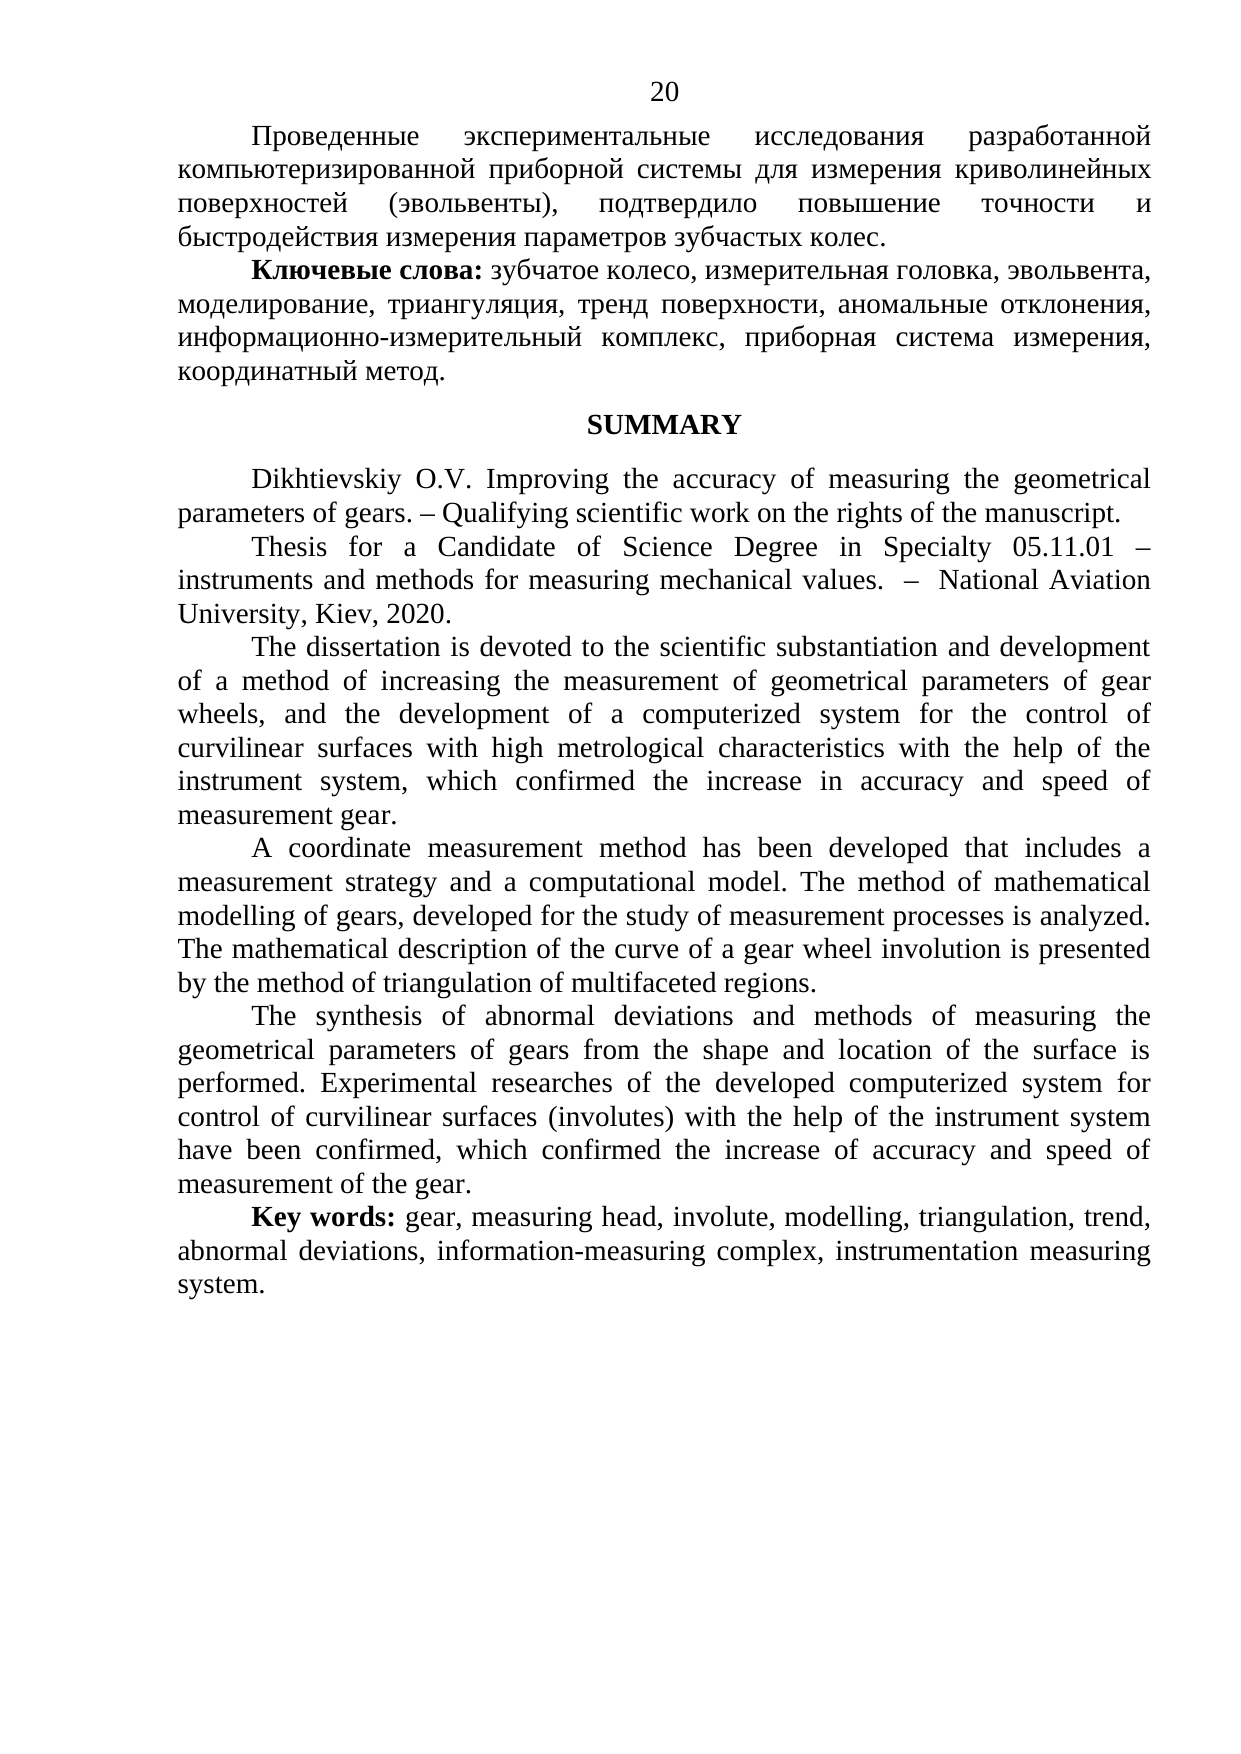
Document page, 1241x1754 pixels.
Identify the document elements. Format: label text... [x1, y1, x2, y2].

text Key words: gear, measuring head, involute, modelling, triangulation, trend, abnormal deviations, information-measuring complex, instrumentation measuring system. [177, 1199, 1152, 1300]
text The dissertation is devoted to the scientific substantiation and development of a method of increasing the measurement of geometrical parameters of gear wheels, and the development of a computerized system for the control of curvilinear surfaces with high metrological characteristics with the help of the instrument system, which confirmed the increase in accuracy and speed of measurement gear. [177, 629, 1152, 831]
text Thesis for a Candidate of Science Degree in Specialty 05.11.01 – instruments and methods for measuring mechanical values. – National Aviation University, Kiev, 2020. [177, 529, 1152, 629]
text A coordinate measurement method has been developed that includes a measurement strategy and a computational model. The method of mathematical modelling of gears, developed for the study of measurement processes is analyzed. The mathematical description of the curve of a gear wheel involution is presented by the method of triangulation of multifaceted regions. [177, 831, 1152, 998]
text Проведенные экспериментальные исследования разработанной компьютеризированной приборной системы для измерения криволинейных поверхностей (эвольвенты), подтвердило повышение точности и быстродействия измерения параметров зубчастых колес. [177, 118, 1152, 252]
text The synthesis of abnormal deviations and methods of measuring the geometrical parameters of gears from the shape and location of the surface is performed. Experimental researches of the developed computerized system for control of curvilinear surfaces (involutes) with the help of the instrument system have been confirmed, which confirmed the increase of accuracy and speed of measurement of the gear. [177, 998, 1152, 1199]
text Dikhtievskiy O.V. Improving the accuracy of measuring the geometrical parameters of gears. – Qualifying scientific work on the rights of the manuscript. [177, 462, 1152, 529]
text Ключевые слова: зубчатое колесо, измерительная головка, эвольвента, моделирование, триангуляция, тренд поверхности, аномальные отклонения, информационно-измерительный комплекс, приборная система измерения, координатный метод. [177, 252, 1152, 386]
text SUMMARY [177, 407, 1152, 441]
